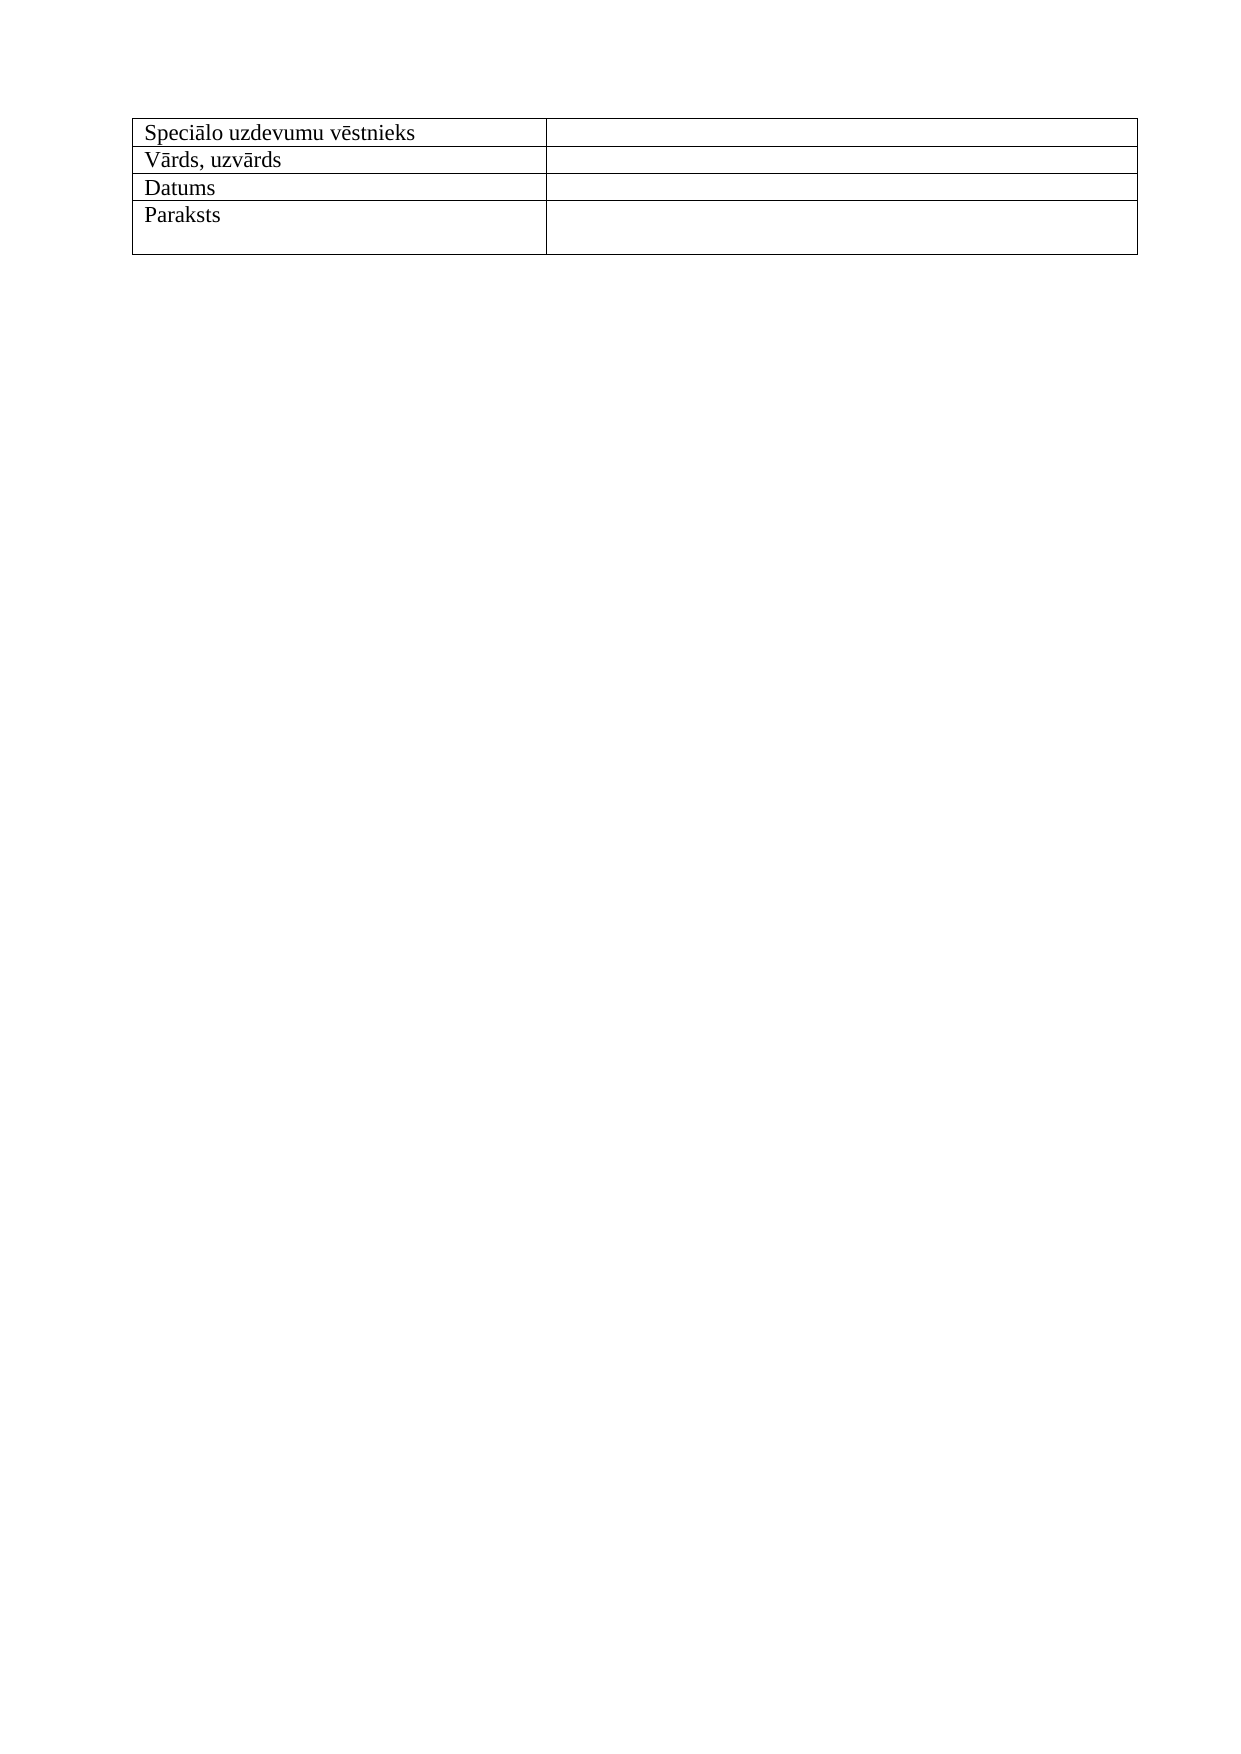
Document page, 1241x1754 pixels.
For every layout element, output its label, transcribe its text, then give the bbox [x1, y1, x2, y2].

table_cell Speciālo uzdevumu vēstnieks [133, 119, 546, 146]
table_cell Paraksts [133, 201, 546, 254]
table_cell Vārds, uzvārds [133, 147, 546, 173]
table_cell [547, 147, 1137, 173]
table_cell [547, 201, 1137, 254]
table_cell [547, 119, 1137, 146]
table_cell Datums [133, 174, 546, 200]
table_cell [547, 174, 1137, 200]
